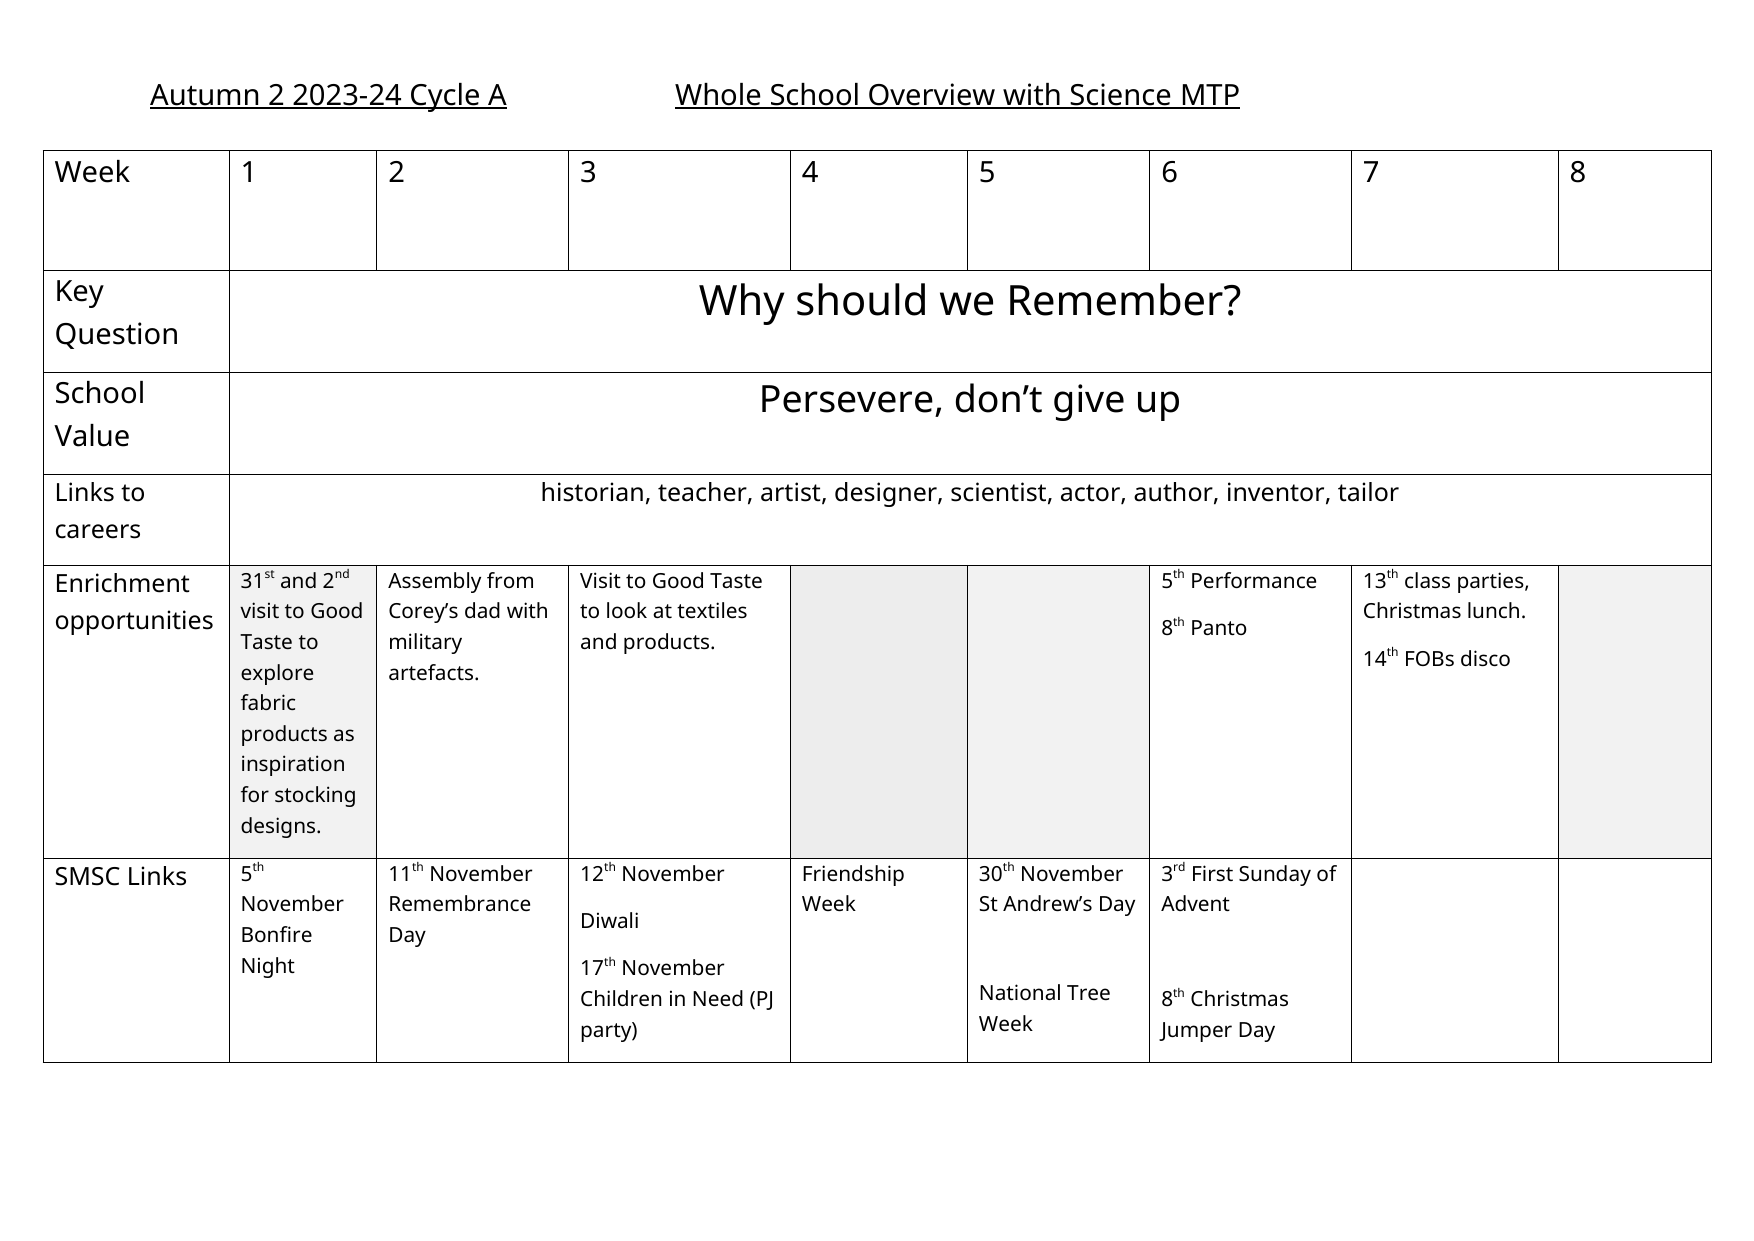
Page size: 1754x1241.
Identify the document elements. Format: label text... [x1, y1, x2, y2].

table_cell [1559, 859, 1711, 1062]
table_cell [569, 859, 790, 1062]
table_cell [968, 859, 1149, 1062]
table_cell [230, 859, 376, 1062]
table_header 3 [569, 151, 790, 269]
table_cell Assembly from Corey’s dad with military artefacts. [377, 566, 568, 858]
table_cell [791, 566, 967, 858]
table_header 4 [791, 151, 967, 269]
table_cell Key Question [44, 271, 229, 372]
table_cell 31st and 2nd visit to Good Taste to explore fabric products as inspiration for stocking designs. [230, 566, 376, 858]
table_cell [968, 566, 1149, 858]
table_header 7 [1352, 151, 1558, 269]
table_cell [1352, 859, 1558, 1062]
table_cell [377, 859, 568, 1062]
table_header 8 [1559, 151, 1711, 269]
table_cell SMSC Links [44, 859, 229, 1062]
table_cell Why should we Remember? [230, 271, 1711, 372]
table_header 1 [230, 151, 376, 269]
table_cell historian, teacher, artist, designer, scientist, actor, author, inventor, tailor [230, 475, 1711, 565]
table_cell [1559, 566, 1711, 858]
table_cell Friendship Week [791, 859, 967, 1062]
table_cell Enrichment opportunities [44, 566, 229, 858]
table_cell School Value [44, 373, 229, 474]
table_cell 5th Performance 8th Panto [1150, 566, 1351, 858]
table_cell Persevere, don’t give up [230, 373, 1711, 474]
table_header 2 [377, 151, 568, 269]
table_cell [1150, 859, 1351, 1062]
table_header 6 [1150, 151, 1351, 269]
table_cell 13th class parties, Christmas lunch. 14th FOBs disco [1352, 566, 1558, 858]
table_header 5 [968, 151, 1149, 269]
table_cell Links to careers [44, 475, 229, 565]
table_cell Visit to Good Taste to look at textiles and products. [569, 566, 790, 858]
table_header Week [44, 151, 229, 269]
